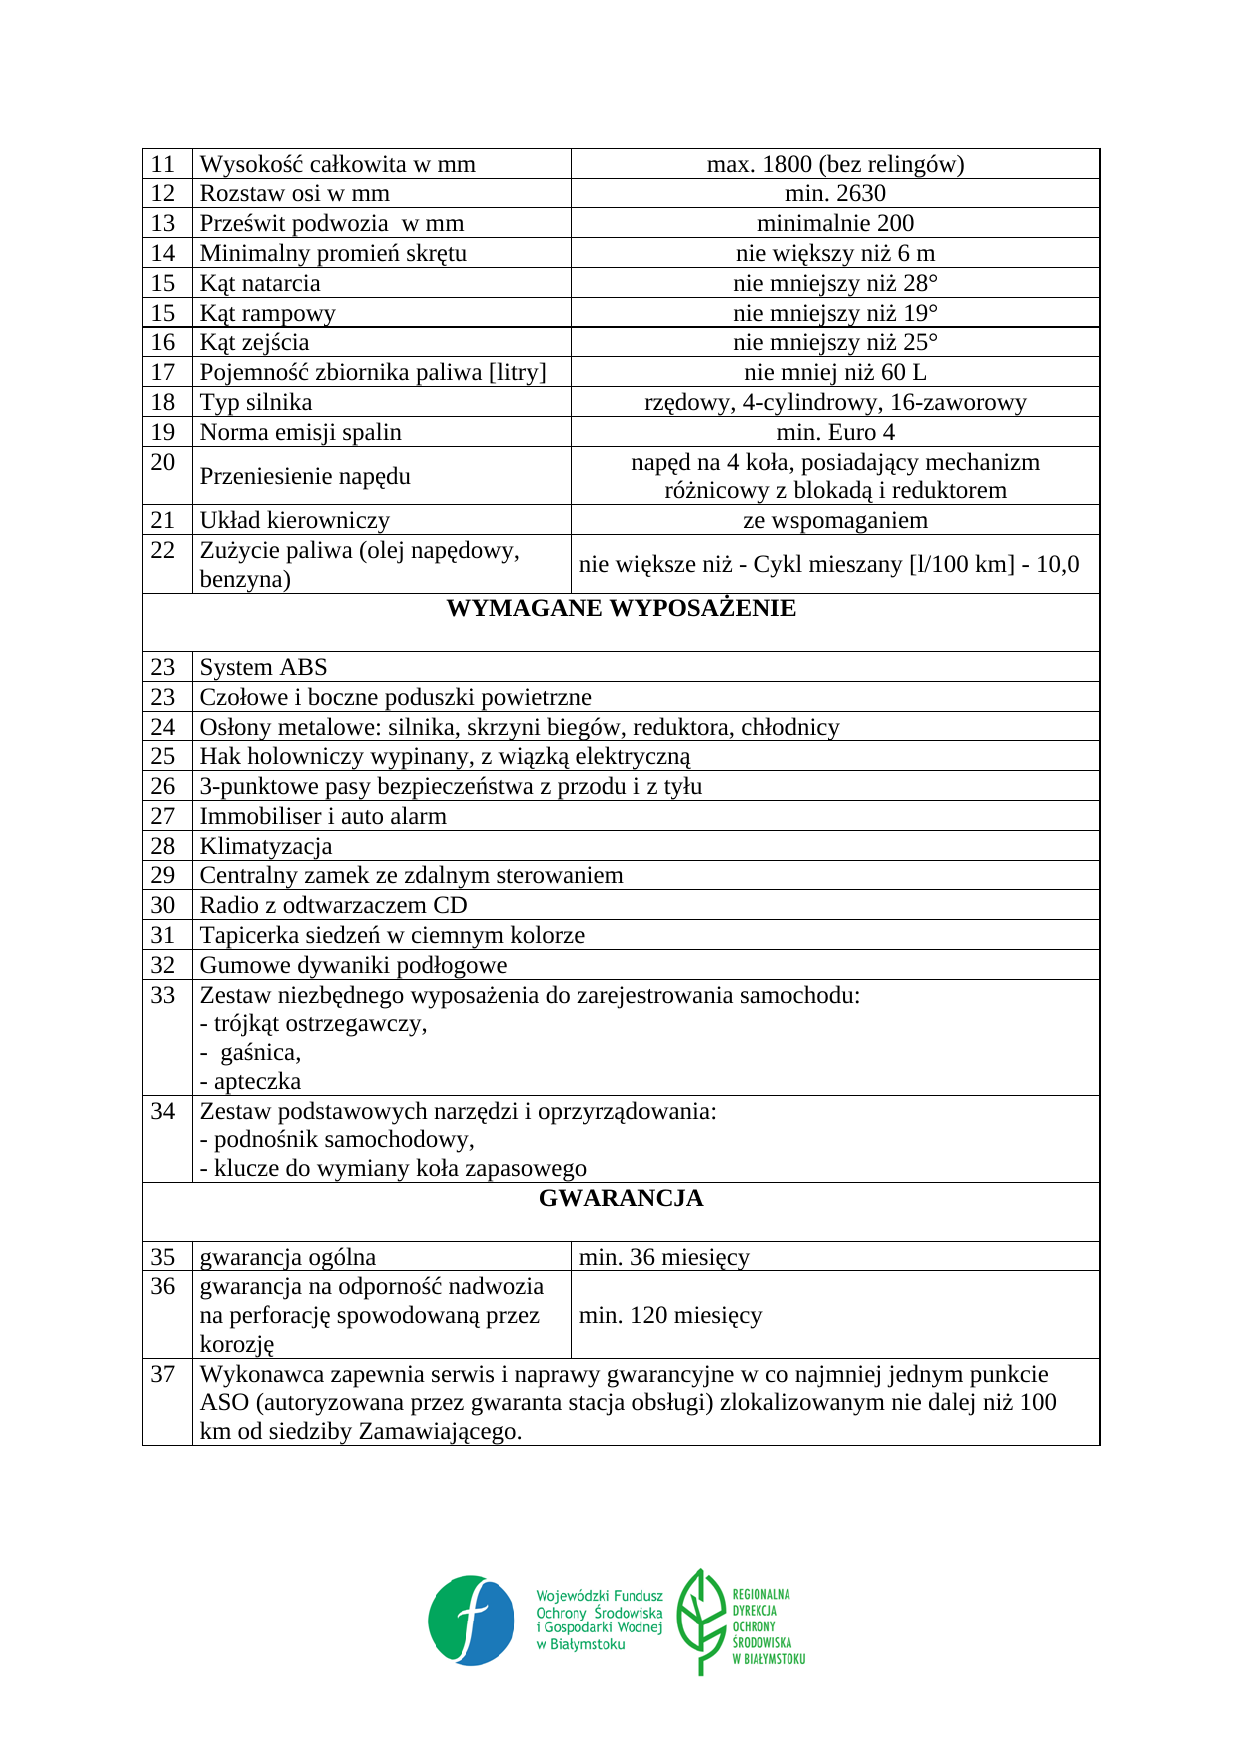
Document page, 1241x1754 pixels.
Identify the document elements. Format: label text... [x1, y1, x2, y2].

table_cell 31 [143, 920, 192, 949]
table_cell 16 [143, 328, 192, 356]
table_cell nie większy niż 6 m [572, 238, 1099, 267]
table_cell 37 [143, 1359, 192, 1445]
table_cell Czołowe i boczne poduszki powietrzne [193, 682, 1099, 711]
table_cell 36 [143, 1271, 192, 1358]
table_cell Hak holowniczy wypinany, z wiązką elektryczną [193, 741, 1099, 770]
table_cell Typ silnika [193, 387, 571, 416]
table_cell 14 [143, 238, 192, 267]
table_cell 22 [143, 535, 192, 592]
table_cell nie mniejszy niż 25° [572, 328, 1099, 356]
table_cell Osłony metalowe: silnika, skrzyni biegów, reduktora, chłodnicy [193, 712, 1099, 740]
table_cell Klimatyzacja [193, 831, 1099, 859]
table_cell Centralny zamek ze zdalnym sterowaniem [193, 861, 1099, 889]
table_cell Immobiliser i auto alarm [193, 801, 1099, 830]
table_cell Kąt rampowy [193, 298, 571, 326]
table_cell Tapicerka siedzeń w ciemnym kolorze [193, 920, 1099, 949]
table_cell GWARANCJA [143, 1183, 1099, 1241]
table_cell min. 2630 [572, 179, 1099, 207]
table_cell 11 [143, 149, 192, 177]
table_cell 19 [143, 417, 192, 446]
table_cell nie mniejszy niż 28° [572, 268, 1099, 297]
table_cell 21 [143, 505, 192, 534]
table_cell gwarancja na odporność nadwozia na perforację spowodowaną przez korozję [193, 1271, 571, 1358]
table_cell Kąt natarcia [193, 268, 571, 297]
table_cell Układ kierowniczy [193, 505, 571, 534]
table_cell nie mniejszy niż 19° [572, 298, 1099, 326]
table_cell 30 [143, 890, 192, 919]
table_cell 20 [143, 447, 192, 504]
table_cell Minimalny promień skrętu [193, 238, 571, 267]
table_cell Zużycie paliwa (olej napędowy, benzyna) [193, 535, 571, 592]
table_cell 27 [143, 801, 192, 830]
table_cell Wykonawca zapewnia serwis i naprawy gwarancyjne w co najmniej jednym punkcie ASO (autoryzowana przez gwaranta stacja obsługi) zlokalizowanym nie dalej niż 100 km od siedziby Zamawiającego. [193, 1359, 1099, 1445]
table_cell Gumowe dywaniki podłogowe [193, 950, 1099, 979]
table_cell 33 [143, 980, 192, 1095]
table_cell Przeniesienie napędu [193, 447, 571, 504]
table_cell 12 [143, 179, 192, 207]
table_cell WYMAGANE WYPOSAŻENIE [143, 594, 1099, 651]
table_cell System ABS [193, 652, 1099, 681]
table_cell nie większe niż - Cykl mieszany [l/100 km] - 10,0 [572, 535, 1099, 592]
picture [421, 1566, 819, 1681]
table_cell 26 [143, 771, 192, 800]
table_cell 15 [143, 298, 192, 326]
table_cell 17 [143, 357, 192, 386]
table_cell Zestaw podstawowych narzędzi i oprzyrządowania: - podnośnik samochodowy, - klucze do wymiany koła zapasowego [193, 1096, 1099, 1182]
table_cell ze wspomaganiem [572, 505, 1099, 534]
table_cell napęd na 4 koła, posiadający mechanizm różnicowy z blokadą i reduktorem [572, 447, 1099, 504]
table_cell rzędowy, 4-cylindrowy, 16-zaworowy [572, 387, 1099, 416]
table_cell 15 [143, 268, 192, 297]
table_cell Pojemność zbiornika paliwa [litry] [193, 357, 571, 386]
table_cell Norma emisji spalin [193, 417, 571, 446]
table_cell min. 120 miesięcy [572, 1271, 1099, 1358]
table_cell max. 1800 (bez relingów) [572, 149, 1099, 177]
table_cell 13 [143, 208, 192, 237]
table_cell Wysokość całkowita w mm [193, 149, 571, 177]
table_cell Zestaw niezbędnego wyposażenia do zarejestrowania samochodu: - trójkąt ostrzegawczy, - gaśnica, - apteczka [193, 980, 1099, 1095]
table_cell Kąt zejścia [193, 328, 571, 356]
table_cell 24 [143, 712, 192, 740]
table_cell Prześwit podwozia w mm [193, 208, 571, 237]
table_cell 28 [143, 831, 192, 859]
table_cell 3-punktowe pasy bezpieczeństwa z przodu i z tyłu [193, 771, 1099, 800]
table_cell 23 [143, 682, 192, 711]
table_cell 34 [143, 1096, 192, 1182]
table_cell nie mniej niż 60 L [572, 357, 1099, 386]
table_cell min. 36 miesięcy [572, 1242, 1099, 1270]
table_cell 18 [143, 387, 192, 416]
table_cell 35 [143, 1242, 192, 1270]
table_cell min. Euro 4 [572, 417, 1099, 446]
table_cell minimalnie 200 [572, 208, 1099, 237]
table_cell 29 [143, 861, 192, 889]
table_cell Rozstaw osi w mm [193, 179, 571, 207]
table_cell 23 [143, 652, 192, 681]
table_cell gwarancja ogólna [193, 1242, 571, 1270]
table_cell 25 [143, 741, 192, 770]
table_cell Radio z odtwarzaczem CD [193, 890, 1099, 919]
table_cell 32 [143, 950, 192, 979]
